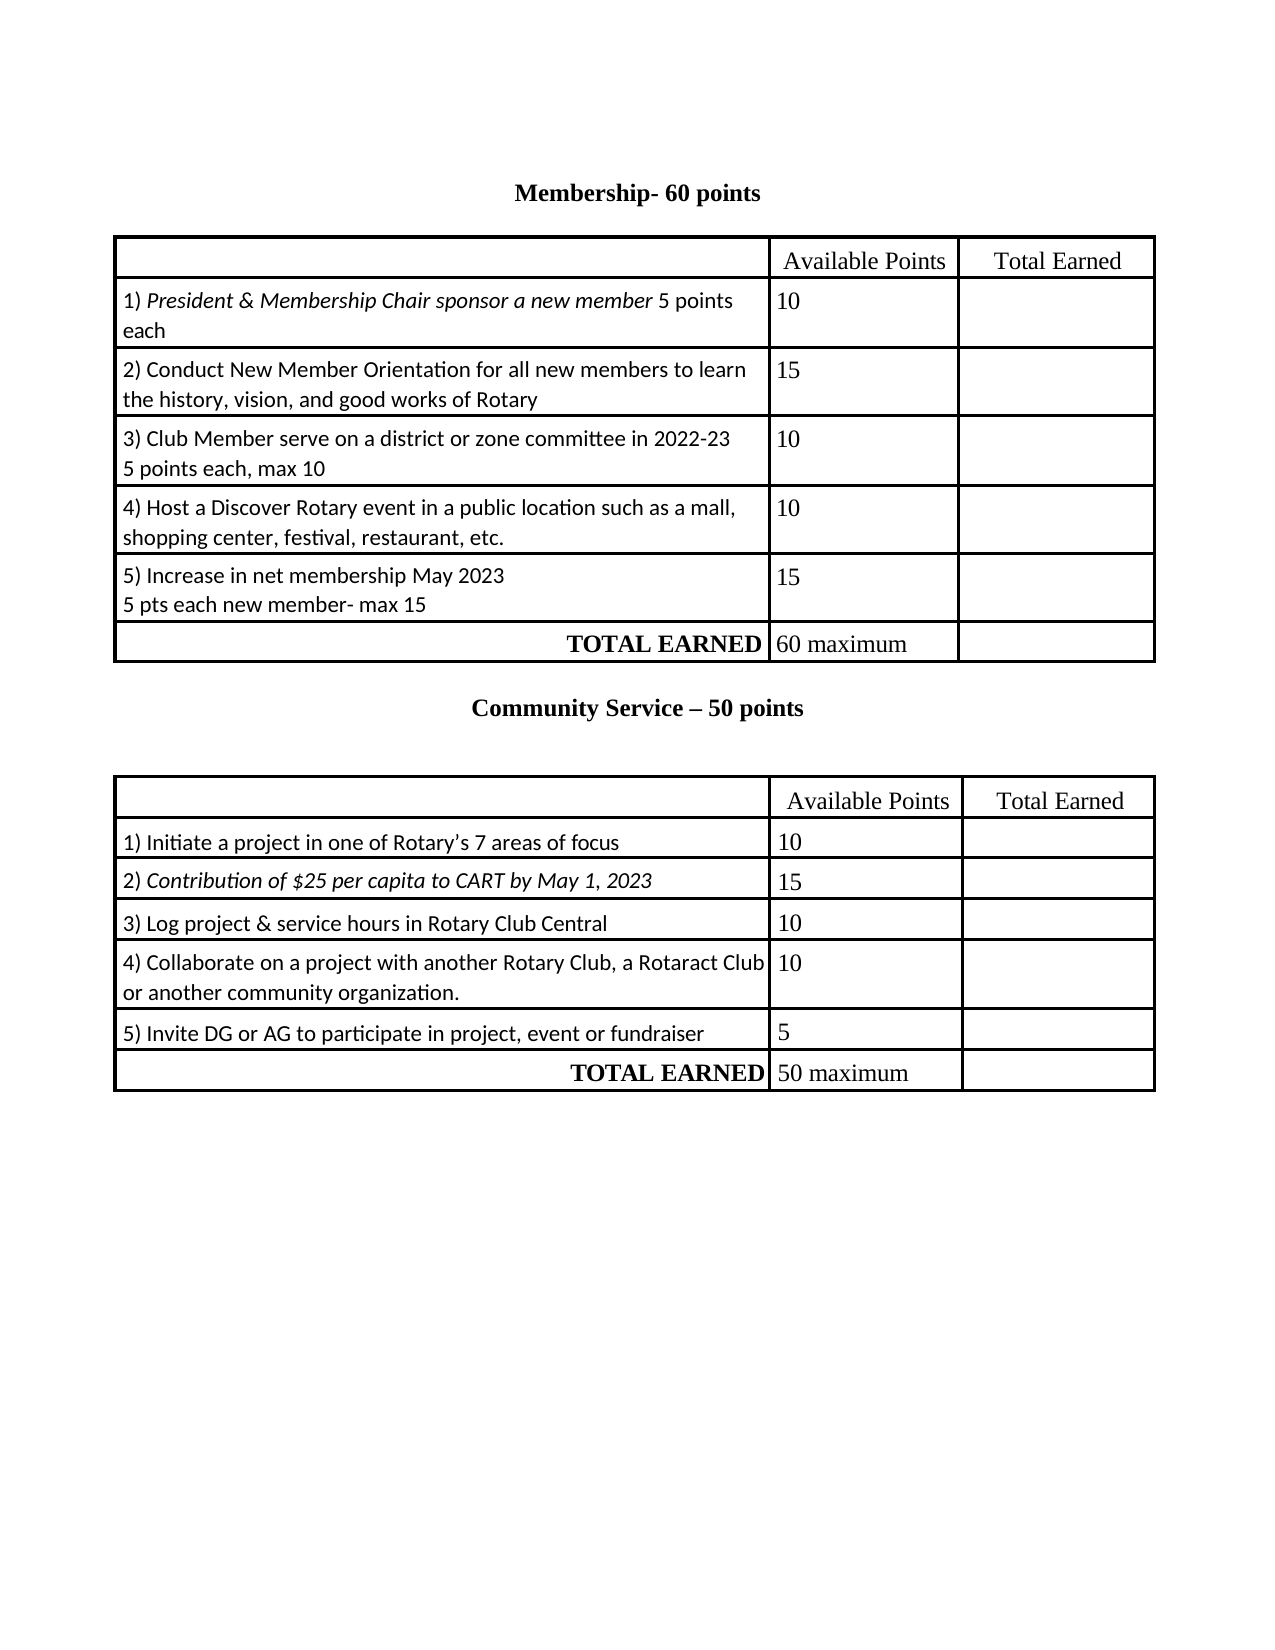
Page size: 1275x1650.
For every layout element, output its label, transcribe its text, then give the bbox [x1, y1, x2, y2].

table_cell [960, 555, 1153, 619]
table_cell 10 [771, 900, 961, 937]
table_cell 2) Contribution of $25 per capita to CART by May 1, 2023 [117, 859, 768, 897]
table_cell 4) Host a Discover Rotary event in a public location such as a mall, shopping center, festival, restaurant, etc. [117, 487, 768, 552]
table_cell 60 maximum [771, 623, 957, 660]
table_cell [964, 1051, 1153, 1088]
table_header [117, 778, 768, 816]
table_cell 10 [771, 417, 957, 484]
table_cell 1) Initiate a project in one of Rotary’s 7 areas of focus [117, 819, 768, 856]
table_cell [964, 859, 1153, 897]
table_header Available Points [771, 239, 957, 276]
table_header Total Earned [960, 239, 1153, 276]
table_cell 15 [771, 555, 957, 619]
table_cell 15 [771, 349, 957, 414]
table_cell 10 [771, 487, 957, 552]
table_cell 3) Log project & service hours in Rotary Club Central [117, 900, 768, 937]
table_cell 15 [771, 859, 961, 897]
table_header Available Points [771, 778, 961, 816]
table_cell [960, 487, 1153, 552]
table_cell [964, 900, 1153, 937]
table_cell 10 [771, 279, 957, 346]
text Membership- 60 points [126, 178, 1148, 207]
table_cell 4) Collaborate on a project with another Rotary Club, a Rotaract Club or another community organization. [117, 941, 768, 1007]
table_cell 10 [771, 819, 961, 856]
table_cell [960, 623, 1153, 660]
table_cell [960, 279, 1153, 346]
table_cell [964, 941, 1153, 1007]
table_cell [964, 1010, 1153, 1048]
table_cell 10 [771, 941, 961, 1007]
table_cell [960, 417, 1153, 484]
table_cell 5) Increase in net membership May 2023 5 pts each new member- max 15 [117, 555, 768, 619]
table_cell TOTAL EARNED [117, 1051, 768, 1088]
text Community Service – 50 points [126, 693, 1148, 722]
table_cell 5) Invite DG or AG to participate in project, event or fundraiser [117, 1010, 768, 1048]
table_cell 50 maximum [771, 1051, 961, 1088]
table_header [117, 239, 768, 276]
table_cell [960, 349, 1153, 414]
table_cell 2) Conduct New Member Orientation for all new members to learn the history, vision, and good works of Rotary [117, 349, 768, 414]
table_cell 1) President & Membership Chair sponsor a new member 5 points each [117, 279, 768, 346]
table_header Total Earned [964, 778, 1153, 816]
table_cell 3) Club Member serve on a district or zone committee in 2022-23 5 points each, max 10 [117, 417, 768, 484]
table_cell [964, 819, 1153, 856]
table_cell 5 [771, 1010, 961, 1048]
table_cell TOTAL EARNED [117, 623, 768, 660]
